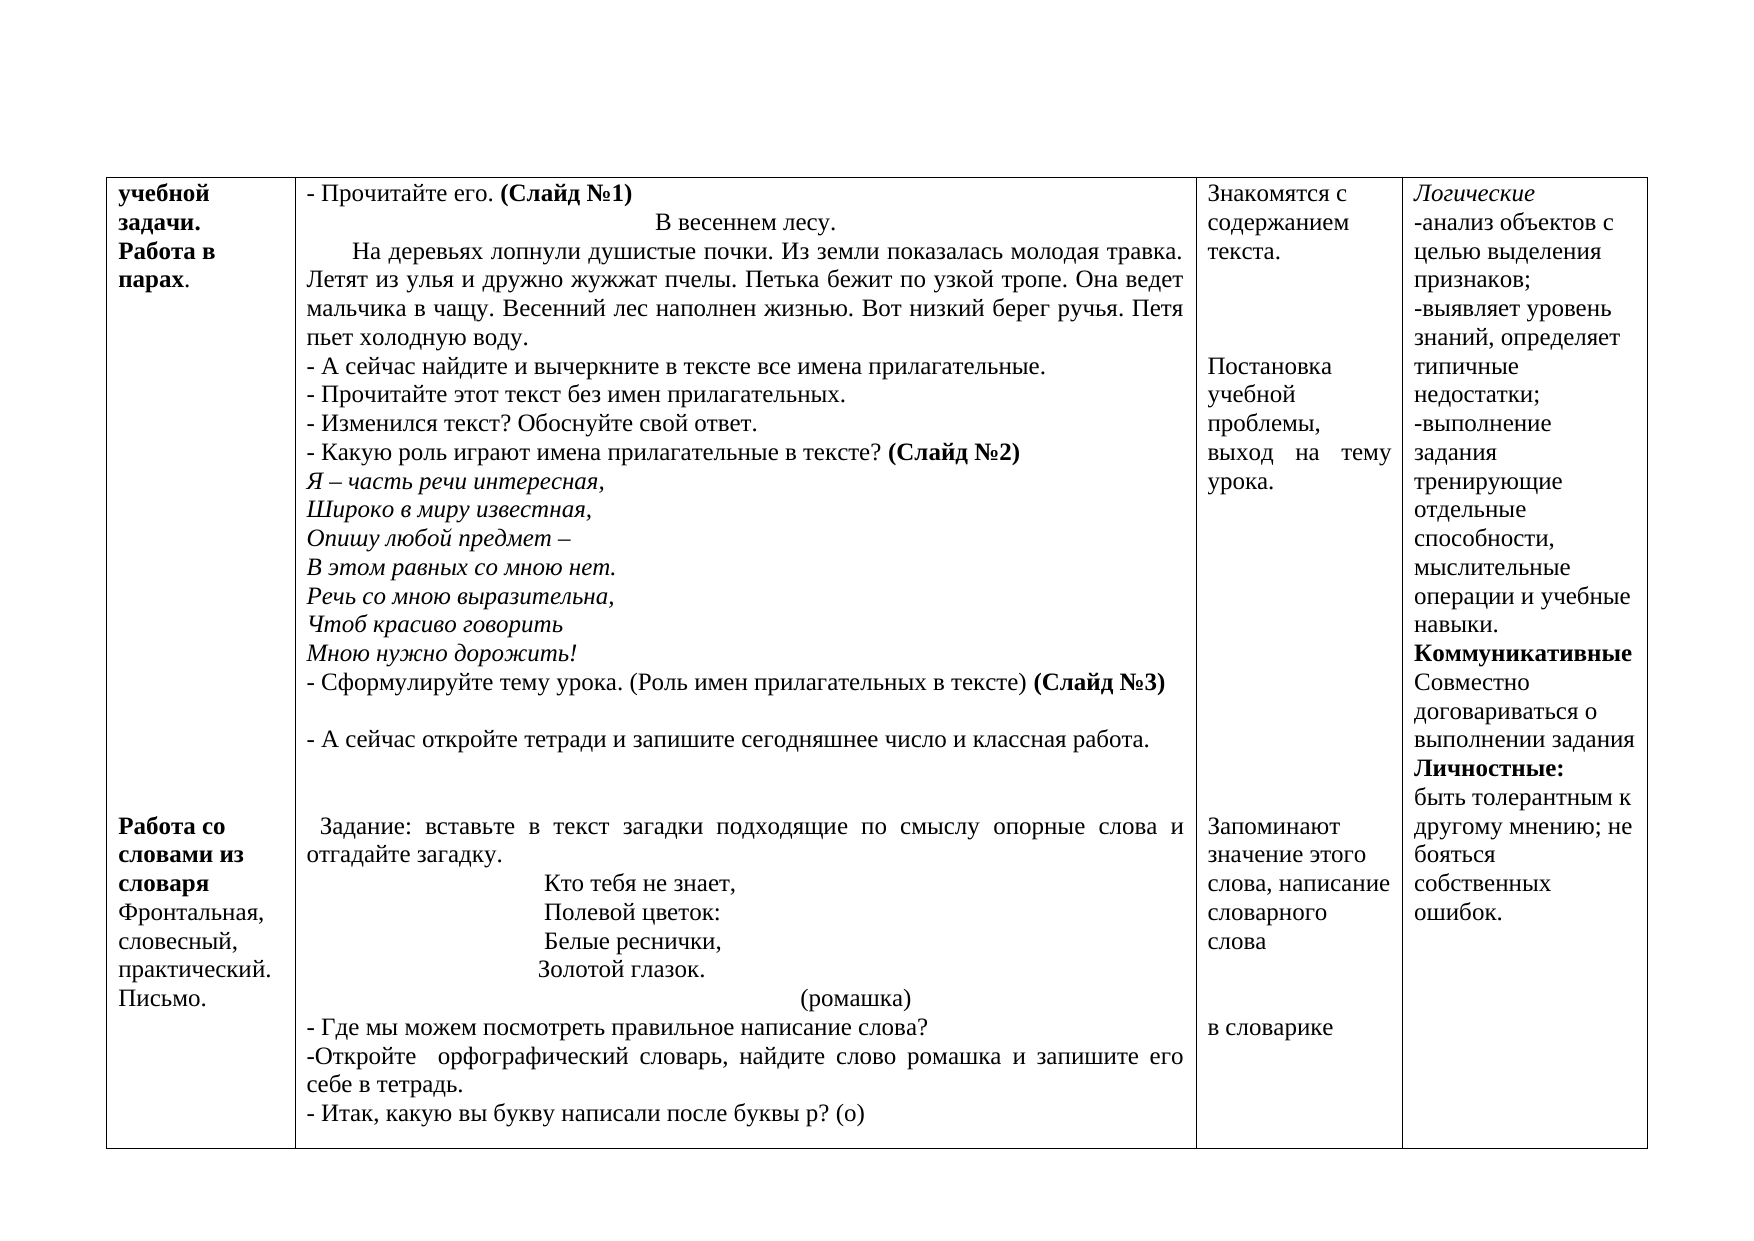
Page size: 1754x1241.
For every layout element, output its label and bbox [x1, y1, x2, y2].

table_cell [1403, 178, 1647, 1148]
table_cell [296, 178, 1196, 1148]
table_cell [1197, 178, 1402, 1148]
table_cell [107, 178, 295, 1148]
